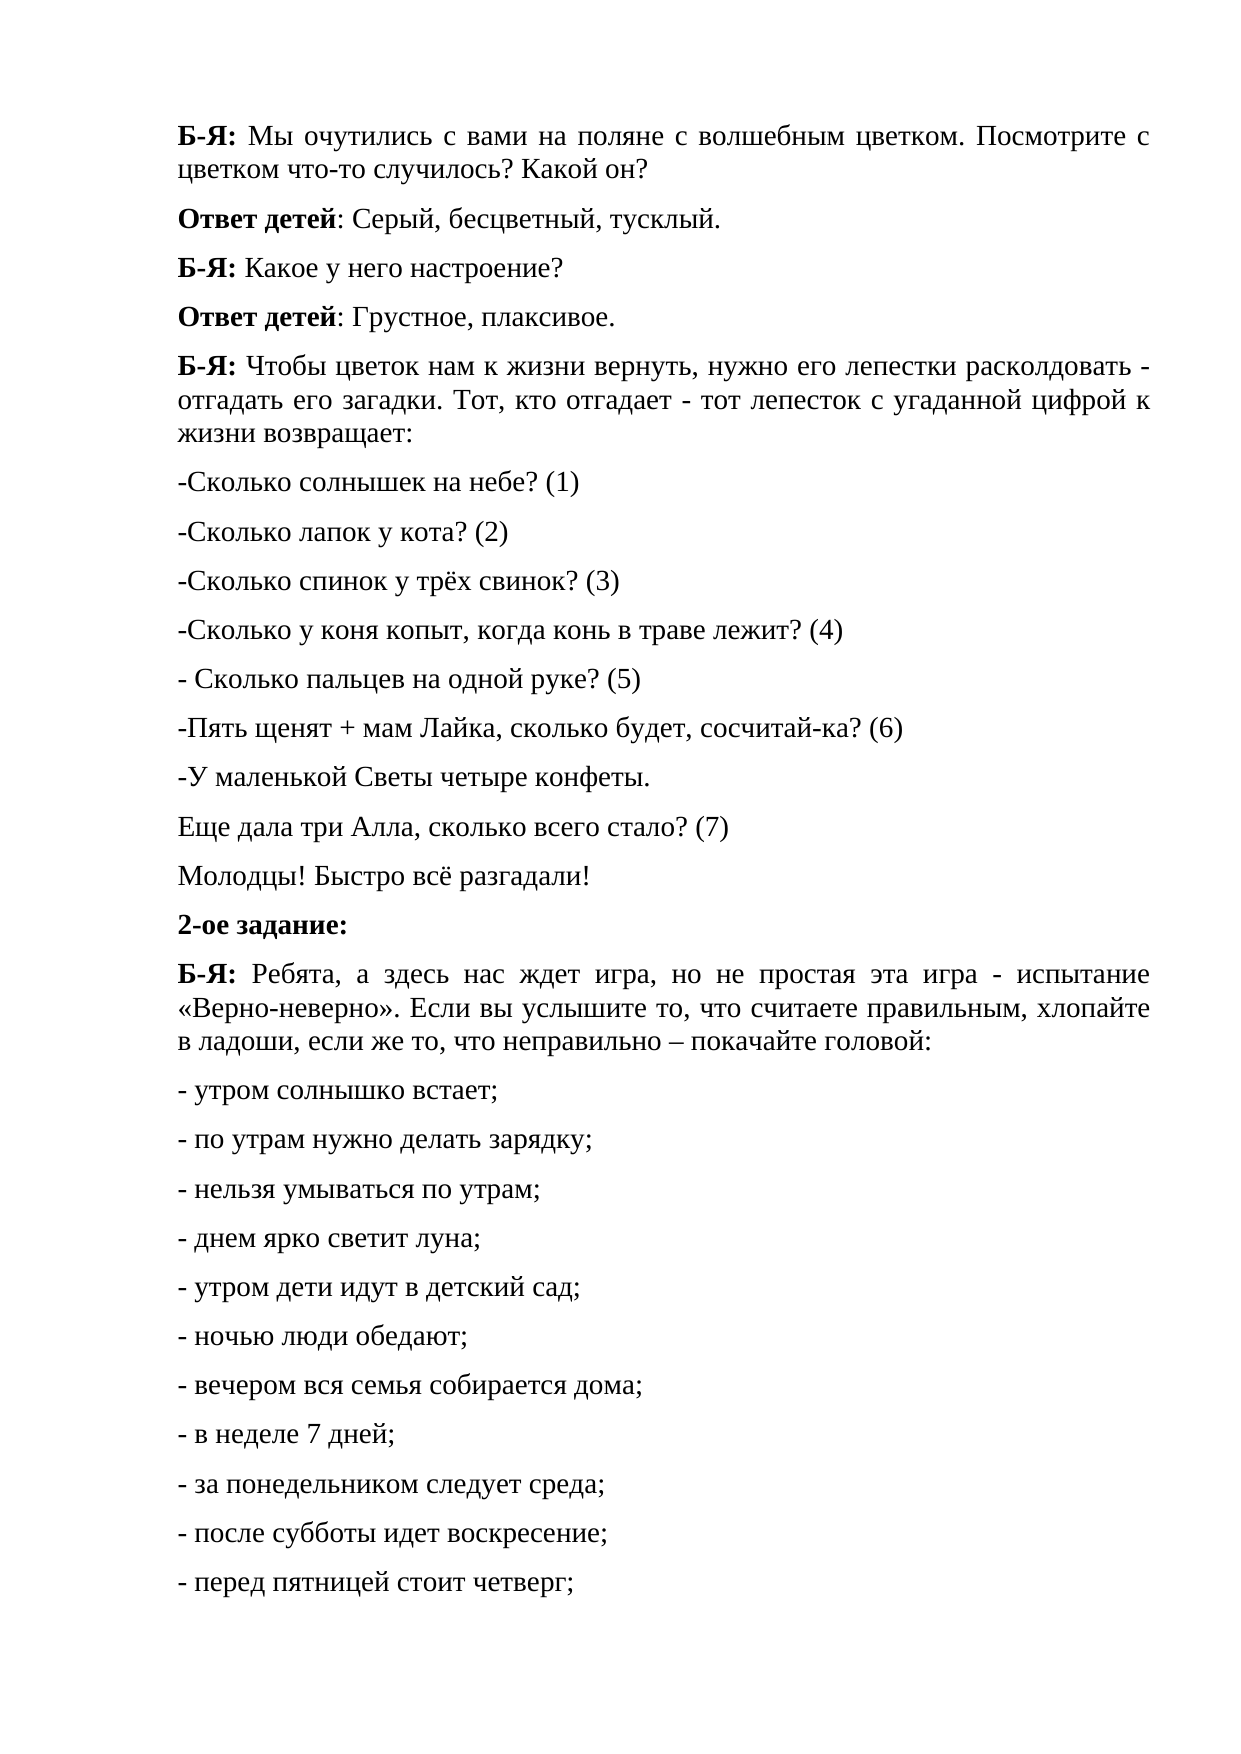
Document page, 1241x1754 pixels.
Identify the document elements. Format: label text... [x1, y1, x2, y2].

text -Пять щенят + мам Лайка, сколько будет, сосчитай-ка? (6) [177, 710, 1152, 744]
text -Сколько у коня копыт, когда конь в траве лежит? (4) [177, 612, 1152, 646]
text - по утрам нужно делать зарядку; [177, 1122, 1152, 1155]
text Б-Я: Какое у него настроение? [177, 250, 1152, 283]
text -Сколько лапок у кота? (2) [177, 514, 1152, 547]
text - перед пятницей стоит четверг; [177, 1564, 1152, 1598]
text Б-Я: Мы очутились с вами на поляне с волшебным цветком. Посмотрите с цветком что-то случилось? Какой он? [177, 118, 1152, 185]
text - днем ярко светит луна; [177, 1220, 1152, 1253]
text - нельзя умываться по утрам; [177, 1171, 1152, 1204]
text - за понедельником следует среда; [177, 1466, 1152, 1499]
text - вечером вся семья собирается дома; [177, 1367, 1152, 1401]
text Еще дала три Алла, сколько всего стало? (7) [177, 809, 1152, 842]
text - в неделе 7 дней; [177, 1417, 1152, 1450]
text - после субботы идет воскресение; [177, 1515, 1152, 1548]
text 2-ое задание: [177, 907, 1152, 941]
text Б-Я: Чтобы цветок нам к жизни вернуть, нужно его лепестки расколдовать - отгадать его загадки. Тот, кто отгадает - тот лепесток с угаданной цифрой к жизни возвращает: [177, 348, 1152, 449]
text - ночью люди обедают; [177, 1318, 1152, 1352]
text -Сколько солнышек на небе? (1) [177, 464, 1152, 498]
text -Сколько спинок у трёх свинок? (3) [177, 563, 1152, 596]
text Ответ детей: Серый, бесцветный, тусклый. [177, 201, 1152, 234]
text Молодцы! Быстро всё разгадали! [177, 858, 1152, 891]
text -У маленькой Светы четыре конфеты. [177, 759, 1152, 793]
text - утром солнышко встает; [177, 1072, 1152, 1106]
text - Сколько пальцев на одной руке? (5) [177, 661, 1152, 695]
text - утром дети идут в детский сад; [177, 1269, 1152, 1303]
text Б-Я: Ребята, а здесь нас ждет игра, но не простая эта игра - испытание «Верно-неверно». Если вы услышите то, что считаете правильным, хлопайте в ладоши, если же то, что неправильно – покачайте головой: [177, 956, 1152, 1057]
text Ответ детей: Грустное, плаксивое. [177, 299, 1152, 333]
